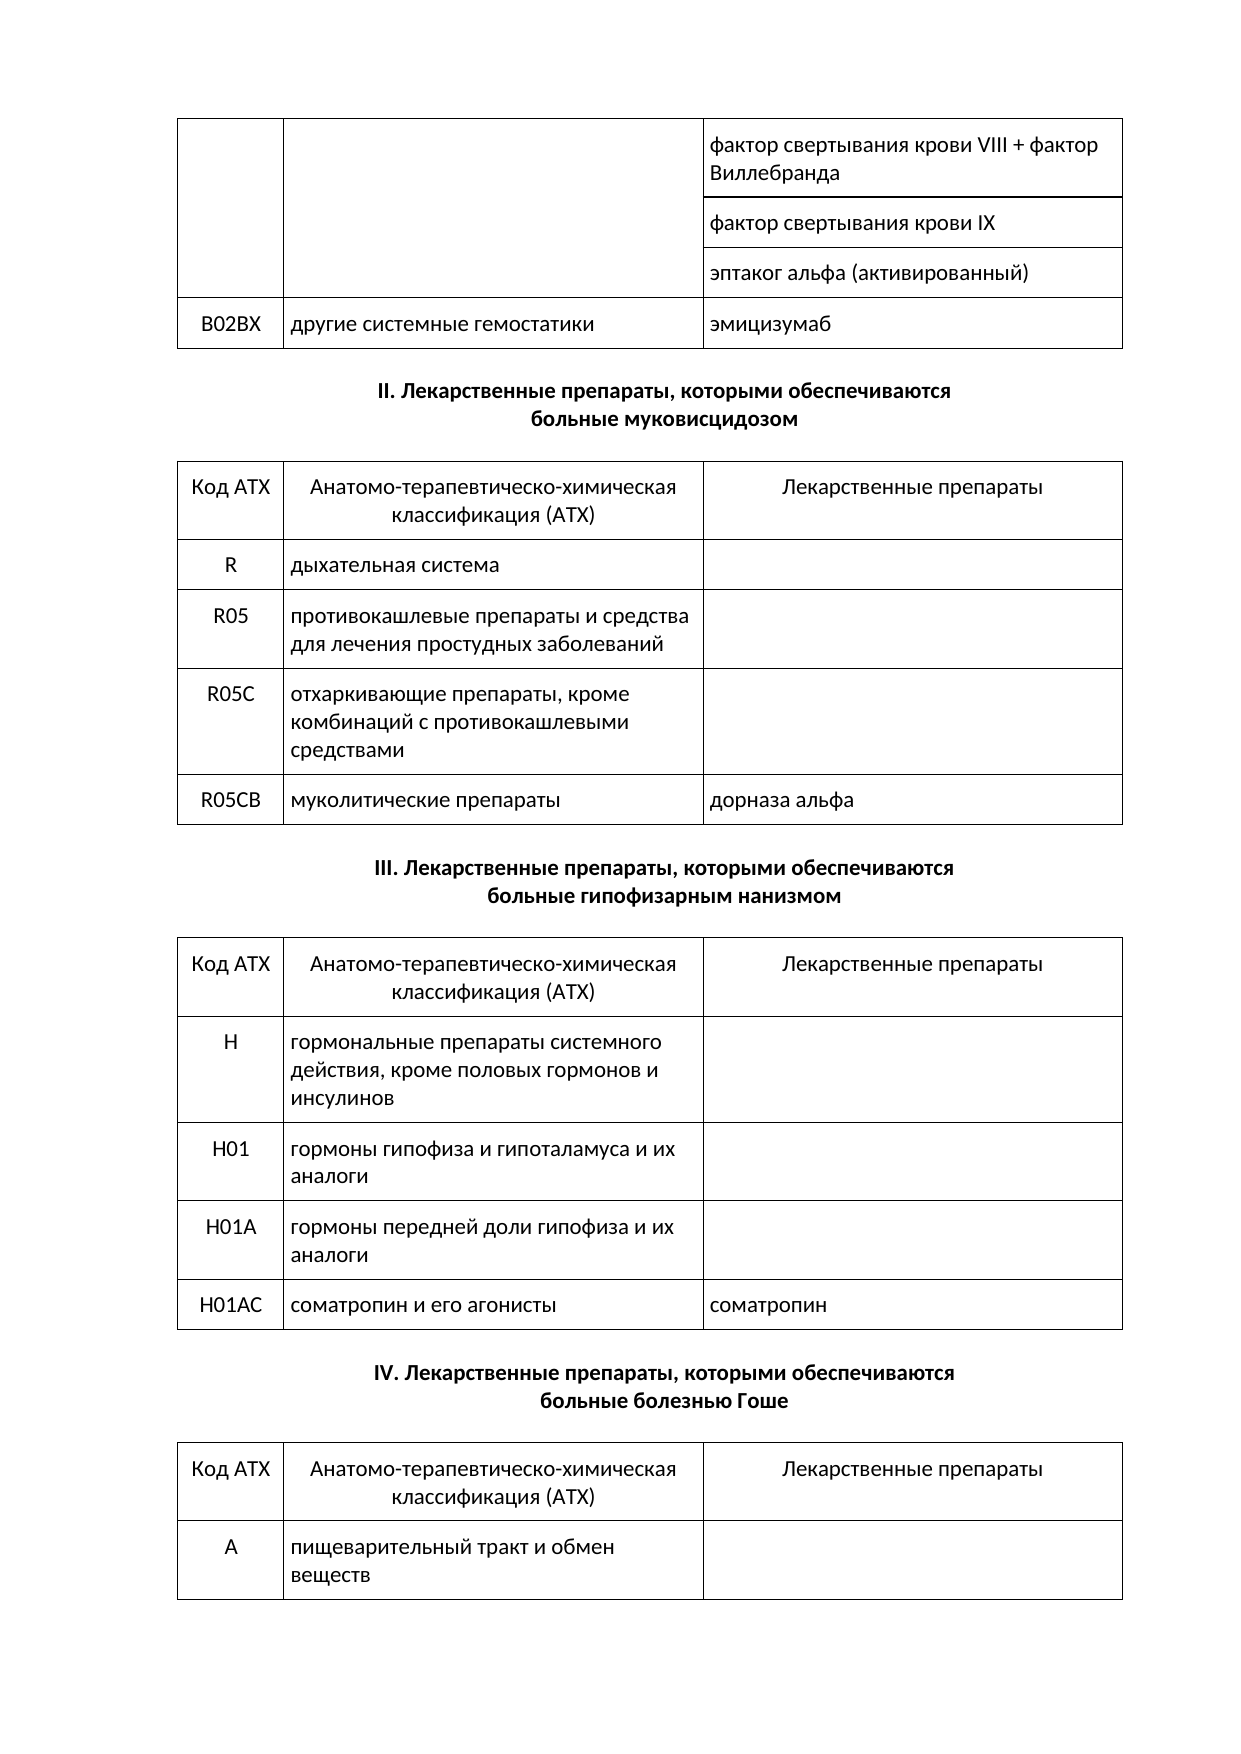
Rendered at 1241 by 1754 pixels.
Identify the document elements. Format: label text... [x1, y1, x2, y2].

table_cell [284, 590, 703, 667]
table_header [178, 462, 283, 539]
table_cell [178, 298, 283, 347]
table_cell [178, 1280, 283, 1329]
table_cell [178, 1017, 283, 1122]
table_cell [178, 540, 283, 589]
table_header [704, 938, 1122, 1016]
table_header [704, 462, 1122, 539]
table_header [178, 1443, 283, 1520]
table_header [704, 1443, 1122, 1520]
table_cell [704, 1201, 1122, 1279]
title III. Лекарственные препараты, которыми обеспечиваются [177, 853, 1152, 881]
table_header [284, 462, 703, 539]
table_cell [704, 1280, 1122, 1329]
title II. Лекарственные препараты, которыми обеспечиваются [177, 376, 1152, 404]
title больные муковисцидозом [177, 404, 1152, 432]
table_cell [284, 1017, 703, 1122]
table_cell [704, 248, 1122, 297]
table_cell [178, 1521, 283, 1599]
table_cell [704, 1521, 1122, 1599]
title IV. Лекарственные препараты, которыми обеспечиваются [177, 1358, 1152, 1386]
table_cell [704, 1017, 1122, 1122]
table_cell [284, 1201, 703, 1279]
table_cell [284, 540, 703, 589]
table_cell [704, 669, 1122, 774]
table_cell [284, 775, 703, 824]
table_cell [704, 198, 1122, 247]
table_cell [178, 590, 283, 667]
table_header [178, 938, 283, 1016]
title больные гипофизарным нанизмом [177, 881, 1152, 909]
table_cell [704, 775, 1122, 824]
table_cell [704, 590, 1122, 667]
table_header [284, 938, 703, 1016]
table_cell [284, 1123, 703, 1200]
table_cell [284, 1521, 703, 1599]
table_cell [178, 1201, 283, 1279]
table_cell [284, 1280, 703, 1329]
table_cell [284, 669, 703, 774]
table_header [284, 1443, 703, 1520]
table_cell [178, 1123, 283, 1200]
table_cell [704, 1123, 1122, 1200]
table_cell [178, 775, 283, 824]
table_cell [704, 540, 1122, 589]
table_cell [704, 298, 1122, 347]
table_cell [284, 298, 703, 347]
title больные болезнью Гоше [177, 1386, 1152, 1414]
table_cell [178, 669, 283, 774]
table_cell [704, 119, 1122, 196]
